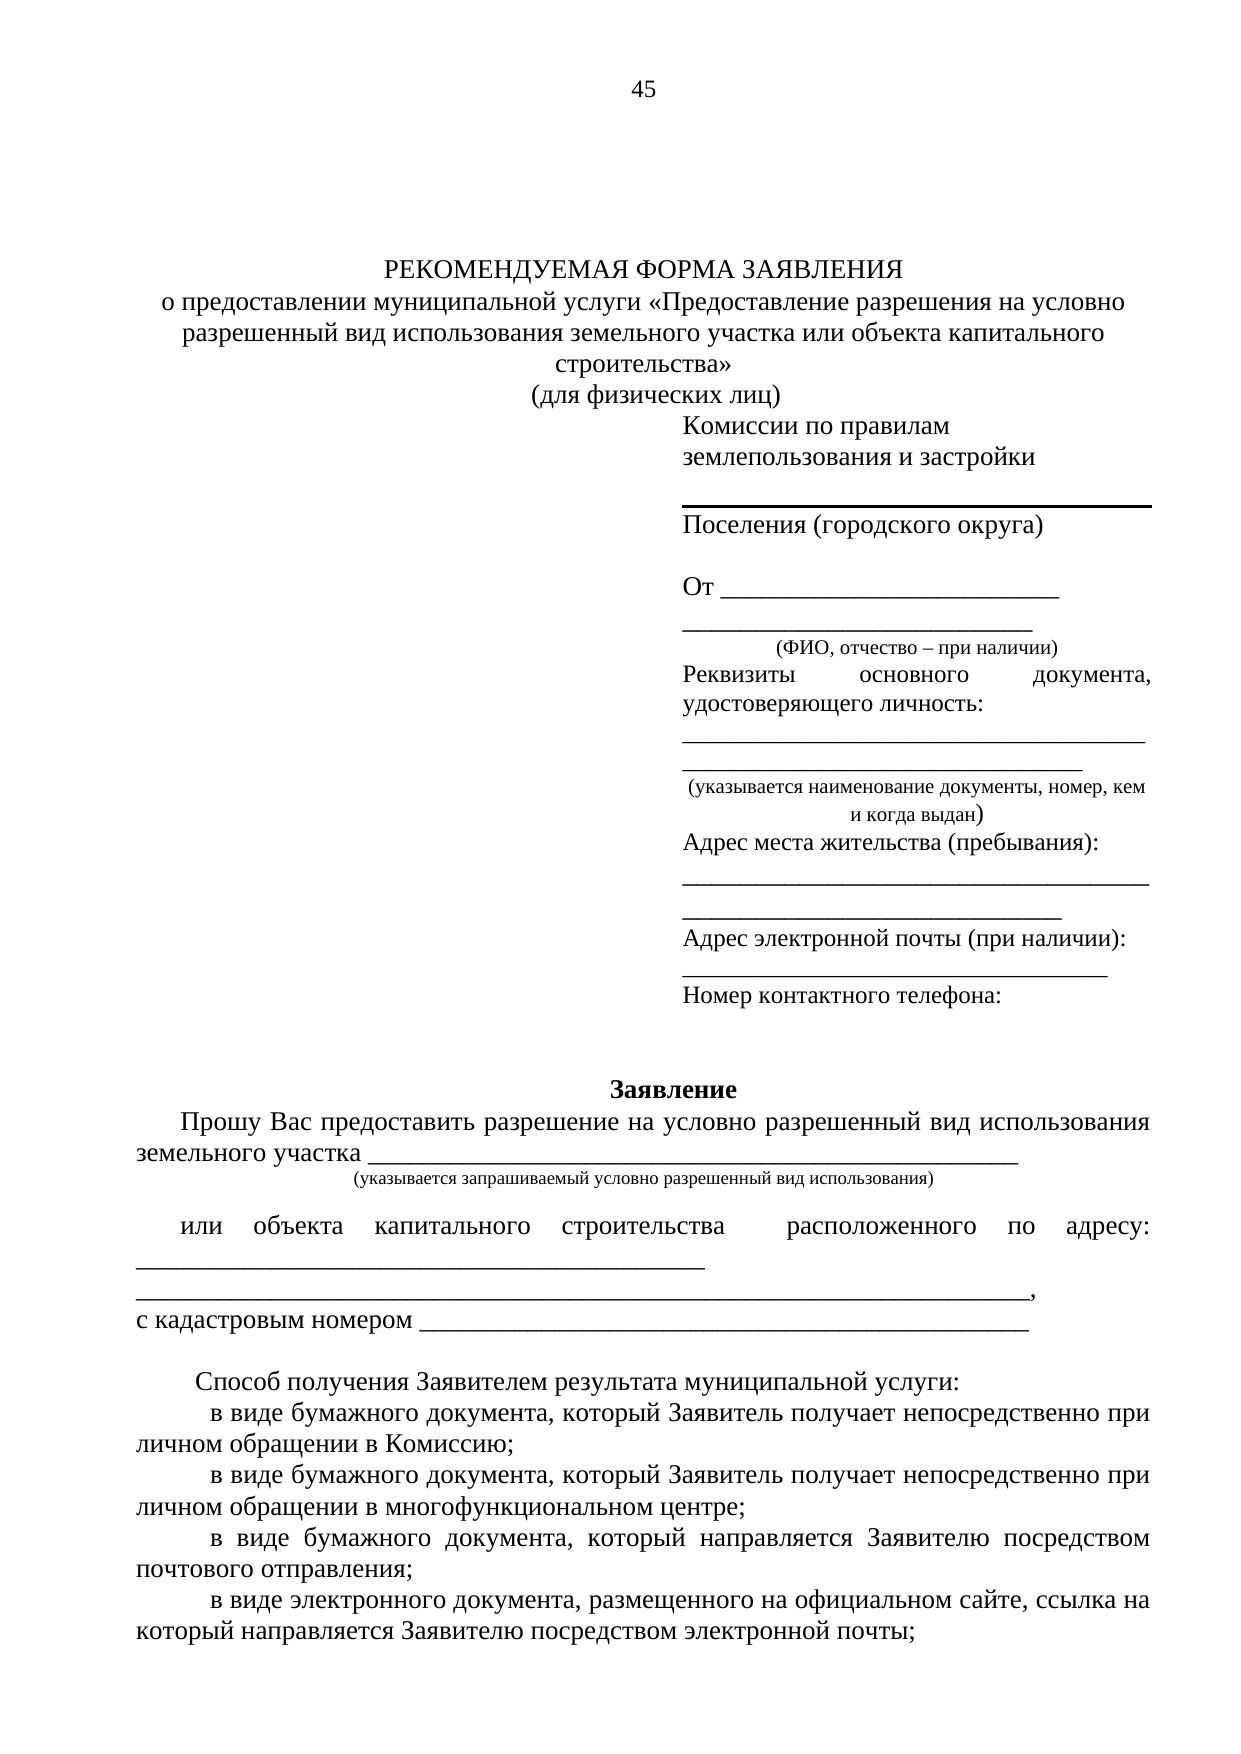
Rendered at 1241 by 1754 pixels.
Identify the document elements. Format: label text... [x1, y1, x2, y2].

text Поселения (городского округа) [682, 508, 1152, 539]
text или объекта капитального строительства расположенного по адресу: __________________________________________ [136, 1209, 1152, 1272]
text в виде электронного документа, размещенного на официальном сайте, ссылка на который направляется Заявителю посредством электронной почты; [136, 1583, 1152, 1646]
text (для физических лиц) [136, 378, 1152, 409]
text Заявление [136, 1074, 1152, 1105]
text __________________________________________________________ [682, 856, 1152, 923]
text в виде бумажного документа, который Заявитель получает непосредственно при личном обращении в Комиссию; [136, 1396, 1152, 1459]
text Адрес места жительства (пребывания): [682, 827, 1152, 856]
text о предоставлении муниципальной услуги «Предоставление разрешения на условно разрешенный вид использования земельного участка или объекта капитального строительства» [136, 285, 1152, 378]
text __________________________________ [682, 951, 1152, 980]
text Комиссии по правилам землепользования и застройки [682, 409, 1152, 472]
text От _________________________ [682, 570, 1152, 601]
text Номер контактного телефона: [682, 980, 1152, 1009]
text Прошу Вас предоставить разрешение на условно разрешенный вид использования земельного участка ________________________________________________ [136, 1105, 1152, 1167]
text с кадастровым номером _____________________________________________ [136, 1303, 1152, 1334]
text (указывается наименование документы, номер, кем и когда выдан) [682, 774, 1152, 827]
text ________________________ [682, 601, 1152, 635]
text (ФИО, отчество – при наличии) [682, 635, 1152, 659]
text РЕКОМЕНДУЕМАЯ ФОРМА ЗАЯВЛЕНИЯ [136, 254, 1152, 285]
text Реквизиты основного документа, удостоверяющего личность: [682, 659, 1152, 717]
text в виде бумажного документа, который направляется Заявителю посредством почтового отправления; [136, 1521, 1152, 1583]
text Адрес электронной почты (при наличии): [682, 923, 1152, 951]
text (указывается запрашиваемый условно разрешенный вид использования) [136, 1167, 1152, 1189]
text _____________________________________________________________________ [682, 717, 1152, 774]
text в виде бумажного документа, который Заявитель получает непосредственно при личном обращении в многофункциональном центре; [136, 1459, 1152, 1521]
text __________________________________________________________________, [136, 1272, 1152, 1303]
text Способ получения Заявителем результата муниципальной услуги: [136, 1365, 1152, 1396]
